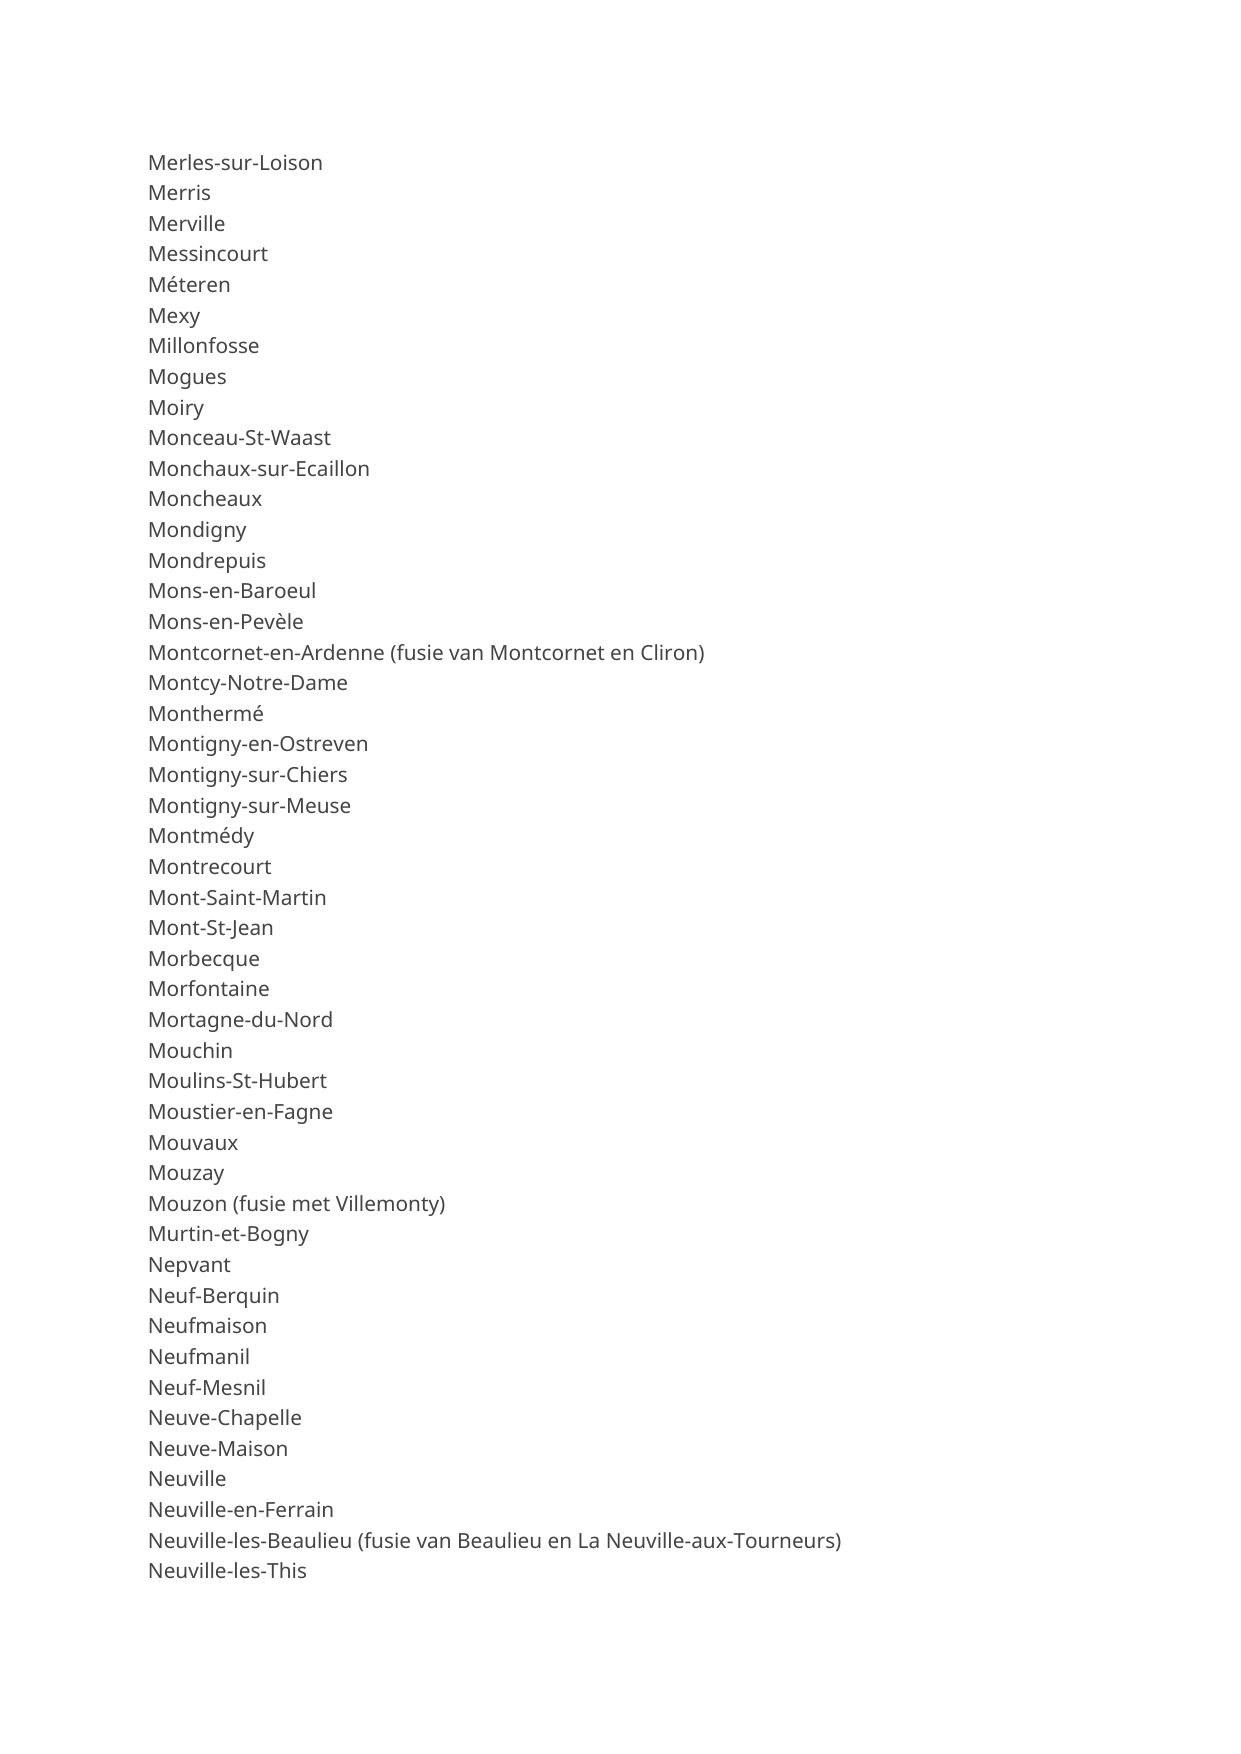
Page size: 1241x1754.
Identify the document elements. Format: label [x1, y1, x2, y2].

text [148, 148, 1093, 1585]
